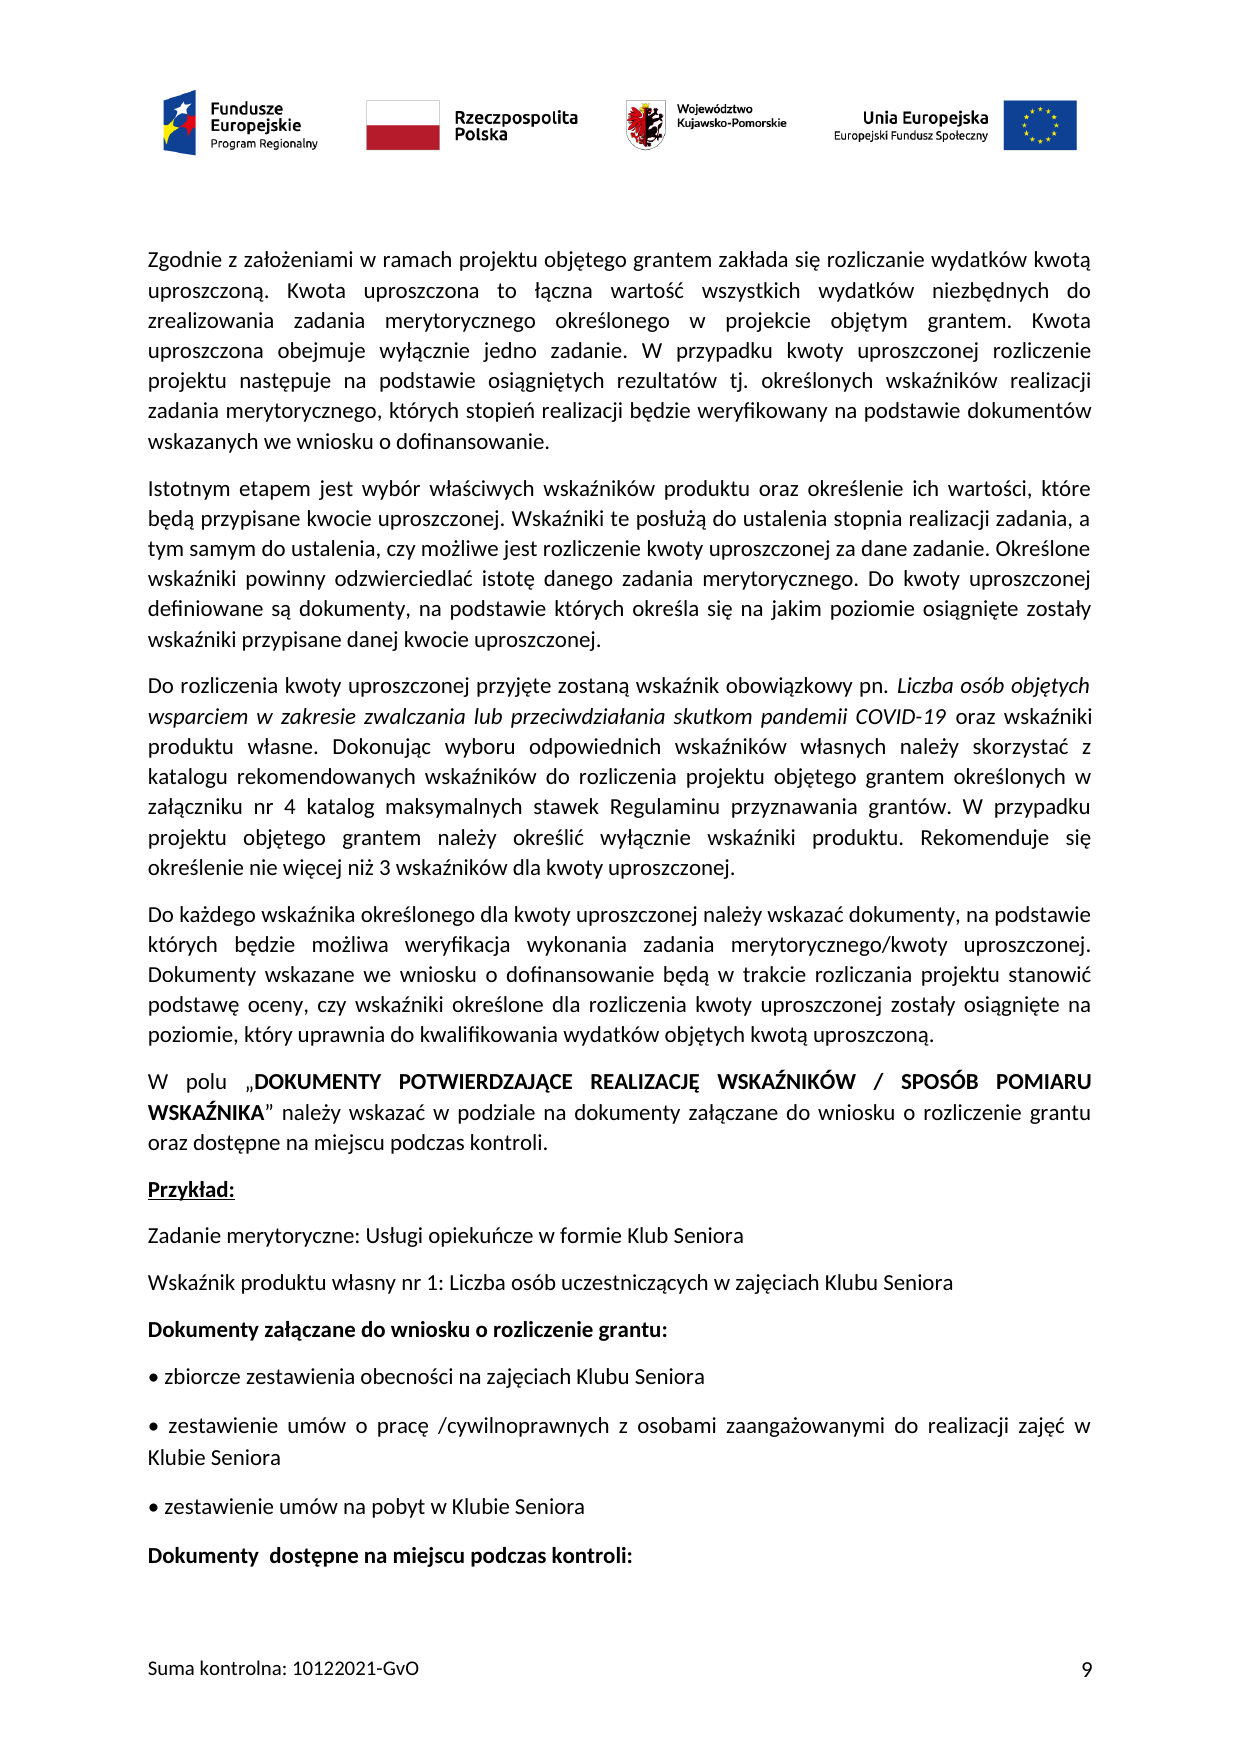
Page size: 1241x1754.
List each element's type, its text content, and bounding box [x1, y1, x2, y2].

text • zestawienie umów o pracę /cywilnoprawnych z osobami zaangażowanymi do realizacji zajęć w Klubie Seniora [148, 1411, 1093, 1471]
text W polu „DOKUMENTY POTWIERDZAJĄCE REALIZACJĘ WSKAŹNIKÓW / SPOSÓB POMIARU WSKAŹNIKA” należy wskazać w podziale na dokumenty załączane do wniosku o rozliczenie grantu oraz dostępne na miejscu podczas kontroli. [148, 1067, 1093, 1156]
text Zgodnie z założeniami w ramach projektu objętego grantem zakłada się rozliczanie wydatków kwotą uproszczoną. Kwota uproszczona to łączna wartość wszystkich wydatków niezbędnych do zrealizowania zadania merytorycznego określonego w projekcie objętym grantem. Kwota uproszczona obejmuje wyłącznie jedno zadanie. W przypadku kwoty uproszczonej rozliczenie projektu następuje na podstawie osiągniętych rezultatów tj. określonych wskaźników realizacji zadania merytorycznego, których stopień realizacji będzie weryfikowany na podstawie dokumentów wskazanych we wniosku o dofinansowanie. [148, 246, 1093, 455]
text Do każdego wskaźnika określonego dla kwoty uproszczonej należy wskazać dokumenty, na podstawie których będzie możliwa weryfikacja wykonania zadania merytorycznego/kwoty uproszczonej. Dokumenty wskazane we wniosku o dofinansowanie będą w trakcie rozliczania projektu stanowić podstawę oceny, czy wskaźniki określone dla rozliczenia kwoty uproszczonej zostały osiągnięte na poziomie, który uprawnia do kwalifikowania wydatków objętych kwotą uproszczoną. [148, 900, 1093, 1048]
text Dokumenty dostępne na miejscu podczas kontroli: [148, 1541, 1093, 1569]
text Istotnym etapem jest wybór właściwych wskaźników produktu oraz określenie ich wartości, które będą przypisane kwocie uproszczonej. Wskaźniki te posłużą do ustalenia stopnia realizacji zadania, a tym samym do ustalenia, czy możliwe jest rozliczenie kwoty uproszczonej za dane zadanie. Określone wskaźniki powinny odzwierciedlać istotę danego zadania merytorycznego. Do kwoty uproszczonej definiowane są dokumenty, na podstawie których określa się na jakim poziomie osiągnięte zostały wskaźniki przypisane danej kwocie uproszczonej. [148, 474, 1093, 653]
text Dokumenty załączane do wniosku o rozliczenie grantu: [148, 1315, 1093, 1343]
text Przykład: [148, 1175, 1093, 1203]
text Do rozliczenia kwoty uproszczonej przyjęte zostaną wskaźnik obowiązkowy pn. Liczba osób objętych wsparciem w zakresie zwalczania lub przeciwdziałania skutkom pandemii COVID-19 oraz wskaźniki produktu własne. Dokonując wyboru odpowiednich wskaźników własnych należy skorzystać z katalogu rekomendowanych wskaźników do rozliczenia projektu objętego grantem określonych w załączniku nr 4 katalog maksymalnych stawek Regulaminu przyznawania grantów. W przypadku projektu objętego grantem należy określić wyłącznie wskaźniki produktu. Rekomenduje się określenie nie więcej niż 3 wskaźników dla kwoty uproszczonej. [148, 672, 1093, 881]
text Wskaźnik produktu własny nr 1: Liczba osób uczestniczących w zajęciach Klubu Seniora [148, 1268, 1093, 1296]
text • zestawienie umów na pobyt w Klubie Seniora [148, 1492, 1093, 1520]
text Zadanie merytoryczne: Usługi opiekuńcze w formie Klub Seniora [148, 1222, 1093, 1249]
text • zbiorcze zestawienia obecności na zajęciach Klubu Seniora [148, 1362, 1093, 1390]
picture [147, 73, 1093, 171]
